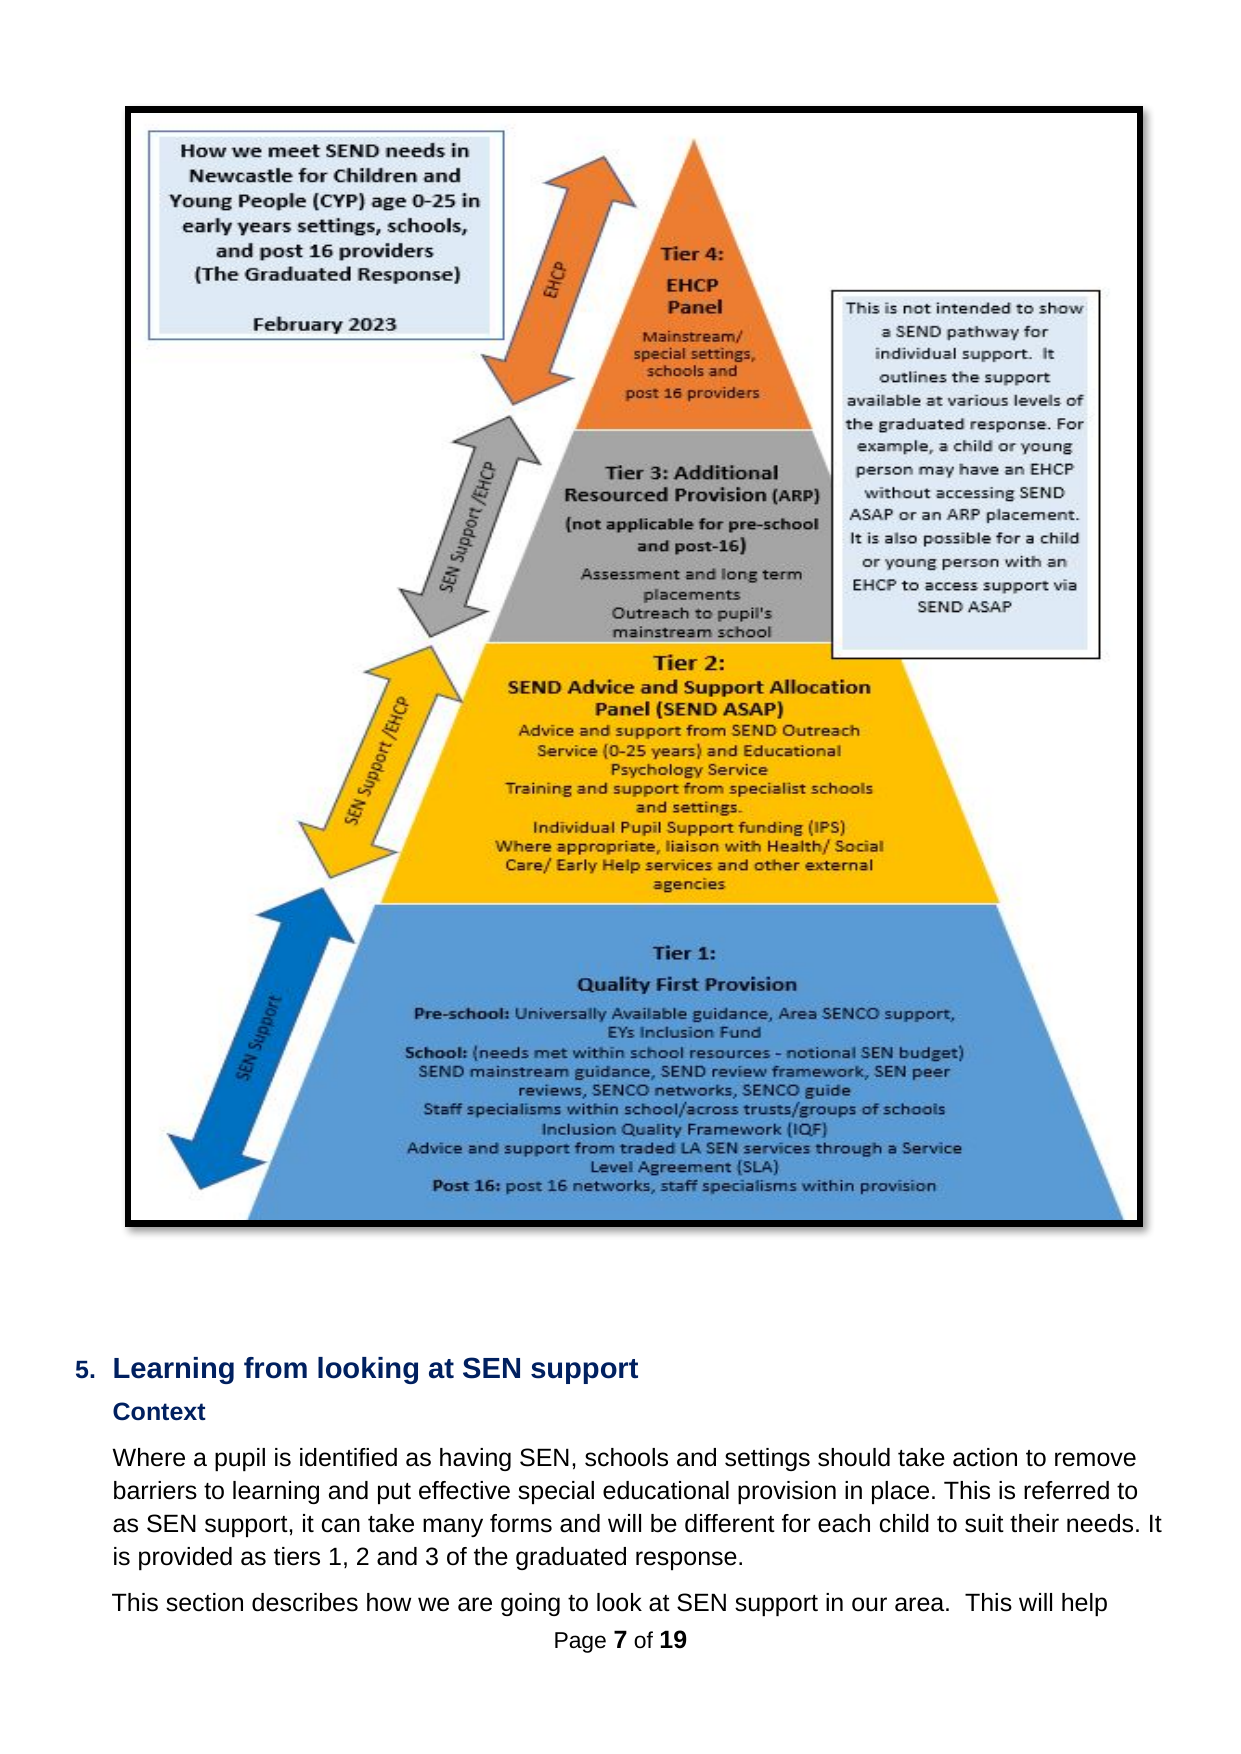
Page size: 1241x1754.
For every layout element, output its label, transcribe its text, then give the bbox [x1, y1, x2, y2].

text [111, 1587, 1137, 1616]
text Context [112, 1397, 1165, 1426]
picture [131, 113, 1137, 1220]
text Where a pupil is identified as having SEN, schools and settings should take action to remove barriers to learning and put effective special educational provision in place. This is referred to as SEN support, it can take many forms and will be different for each child to suit their needs. It is provided as tiers 1, 2 and 3 of the graduated response. [112, 1443, 1165, 1571]
subtitle Learning from looking at SEN support [75, 1351, 1165, 1385]
